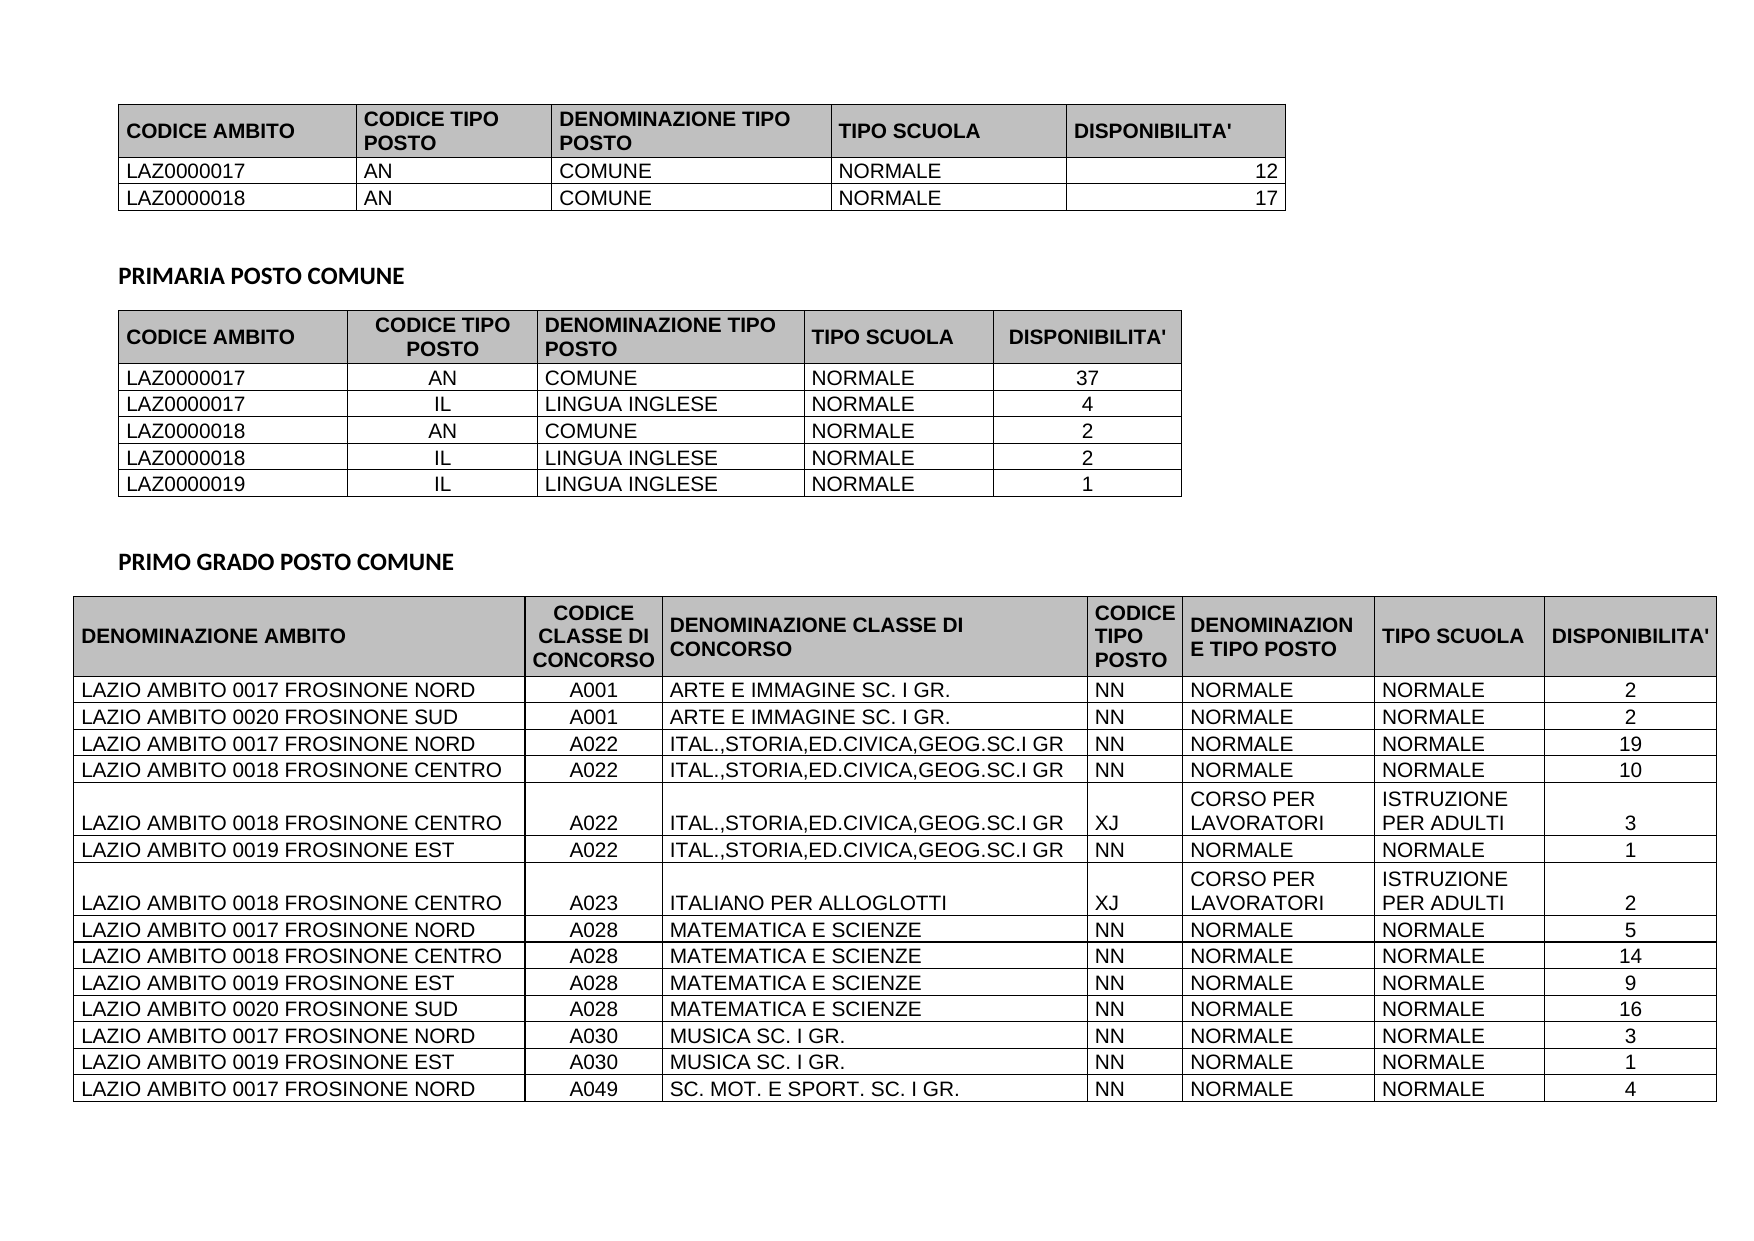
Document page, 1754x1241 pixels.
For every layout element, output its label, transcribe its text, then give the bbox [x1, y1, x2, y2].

table_header DENOMINAZIONE TIPO POSTO [552, 105, 831, 157]
table_cell NORMALE [1375, 1075, 1544, 1101]
table_cell NORMALE [1183, 1022, 1374, 1048]
table_cell NN [1088, 756, 1182, 782]
table_cell LAZIO AMBITO 0018 FROSINONE CENTRO [74, 943, 524, 968]
table_cell 12 [1067, 158, 1285, 183]
table_cell 1 [1545, 836, 1716, 862]
table_cell A023 [526, 863, 662, 915]
table_cell LAZIO AMBITO 0020 FROSINONE SUD [74, 703, 524, 729]
table_cell NORMALE [1375, 730, 1544, 755]
table_cell A022 [526, 783, 662, 835]
table_cell A049 [526, 1075, 662, 1101]
table_cell MATEMATICA E SCIENZE [663, 916, 1087, 941]
table_header CODICE AMBITO [119, 105, 356, 157]
table_cell NN [1088, 916, 1182, 941]
table_header CODICE CLASSE DI CONCORSO [526, 597, 662, 676]
table_cell 1 [994, 470, 1181, 496]
table_cell LAZIO AMBITO 0020 FROSINONE SUD [74, 996, 524, 1021]
table_cell ARTE E IMMAGINE SC. I GR. [663, 703, 1087, 729]
table_cell AN [357, 184, 551, 210]
table_cell LAZ0000018 [119, 444, 347, 469]
table_cell LAZ0000018 [119, 184, 356, 210]
table_cell NORMALE [1183, 916, 1374, 941]
table_cell NN [1088, 1022, 1182, 1048]
table_cell 3 [1545, 1022, 1716, 1048]
table_cell LAZIO AMBITO 0017 FROSINONE NORD [74, 1075, 524, 1101]
table_cell NORMALE [1375, 916, 1544, 941]
table_cell 16 [1545, 996, 1716, 1021]
table_header DENOMINAZIONE AMBITO [74, 597, 524, 676]
table_cell LAZIO AMBITO 0018 FROSINONE CENTRO [74, 756, 524, 782]
table_cell NN [1088, 677, 1182, 702]
table_cell AN [348, 364, 537, 389]
table_cell NORMALE [1375, 943, 1544, 968]
table_cell 2 [1545, 677, 1716, 702]
table_cell NORMALE [1375, 1049, 1544, 1074]
table_cell LAZ0000017 [119, 391, 347, 416]
table_cell NORMALE [832, 158, 1066, 183]
table_cell 14 [1545, 943, 1716, 968]
table_cell A028 [526, 996, 662, 1021]
table_cell LINGUA INGLESE [538, 444, 804, 469]
table_cell 2 [1545, 863, 1716, 915]
table_cell LAZIO AMBITO 0018 FROSINONE CENTRO [74, 863, 524, 915]
table_cell NN [1088, 1049, 1182, 1074]
table_cell LAZ0000019 [119, 470, 347, 496]
table_cell LAZIO AMBITO 0017 FROSINONE NORD [74, 916, 524, 941]
table_cell NORMALE [805, 364, 993, 389]
text PRIMO GRADO POSTO COMUNE [118, 546, 1606, 577]
text PRIMARIA POSTO COMUNE [118, 260, 1606, 291]
table_cell COMUNE [538, 364, 804, 389]
table_cell NN [1088, 1075, 1182, 1101]
table_cell CORSO PER LAVORATORI [1183, 863, 1374, 915]
table_cell 10 [1545, 756, 1716, 782]
table_cell LAZIO AMBITO 0017 FROSINONE NORD [74, 730, 524, 755]
table_cell NORMALE [1375, 969, 1544, 994]
table_cell A022 [526, 836, 662, 862]
table_cell NORMALE [805, 444, 993, 469]
table_cell ITALIANO PER ALLOGLOTTI [663, 863, 1087, 915]
table_cell A028 [526, 916, 662, 941]
table_header CODICE AMBITO [119, 311, 347, 363]
table_header DENOMINAZIONE CLASSE DI CONCORSO [663, 597, 1087, 676]
table_cell LAZIO AMBITO 0019 FROSINONE EST [74, 1049, 524, 1074]
table_cell 3 [1545, 783, 1716, 835]
table_cell NORMALE [1183, 996, 1374, 1021]
table_header TIPO SCUOLA [805, 311, 993, 363]
table_cell NORMALE [1183, 677, 1374, 702]
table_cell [663, 1075, 1087, 1101]
table_cell IL [348, 391, 537, 416]
table_cell NORMALE [1183, 969, 1374, 994]
table_header CODICE TIPO POSTO [357, 105, 551, 157]
table_cell NN [1088, 943, 1182, 968]
table_cell AN [348, 417, 537, 443]
table_cell NORMALE [1183, 836, 1374, 862]
table_cell ITAL.,STORIA,ED.CIVICA,GEOG.SC.I GR [663, 756, 1087, 782]
table_cell LINGUA INGLESE [538, 470, 804, 496]
table_cell 2 [1545, 703, 1716, 729]
table_cell IL [348, 444, 537, 469]
table_cell A001 [526, 677, 662, 702]
table_cell LAZIO AMBITO 0017 FROSINONE NORD [74, 677, 524, 702]
table_cell LAZ0000017 [119, 158, 356, 183]
table_cell AN [357, 158, 551, 183]
table_cell NN [1088, 969, 1182, 994]
table_cell ITAL.,STORIA,ED.CIVICA,GEOG.SC.I GR [663, 783, 1087, 835]
table_cell 5 [1545, 916, 1716, 941]
table_header CODICE TIPO POSTO [1088, 597, 1182, 676]
table_cell COMUNE [538, 417, 804, 443]
table_cell NORMALE [1375, 703, 1544, 729]
table_cell 4 [994, 391, 1181, 416]
table_cell NORMALE [805, 391, 993, 416]
table_cell LINGUA INGLESE [538, 391, 804, 416]
table_cell IL [348, 470, 537, 496]
table_cell NN [1088, 730, 1182, 755]
table_header CODICE TIPO POSTO [348, 311, 537, 363]
table_cell A028 [526, 969, 662, 994]
table_cell LAZIO AMBITO 0017 FROSINONE NORD [74, 1022, 524, 1048]
table_cell 19 [1545, 730, 1716, 755]
table_cell A022 [526, 756, 662, 782]
table_cell NORMALE [1375, 677, 1544, 702]
table_cell LAZ0000017 [119, 364, 347, 389]
table_header TIPO SCUOLA [1375, 597, 1544, 676]
table_cell NN [1088, 996, 1182, 1021]
table_cell ITAL.,STORIA,ED.CIVICA,GEOG.SC.I GR [663, 730, 1087, 755]
table_cell NORMALE [1375, 996, 1544, 1021]
table_cell NORMALE [805, 470, 993, 496]
table_cell ITAL.,STORIA,ED.CIVICA,GEOG.SC.I GR [663, 836, 1087, 862]
table_cell NN [1088, 836, 1182, 862]
table_cell MATEMATICA E SCIENZE [663, 943, 1087, 968]
table_cell NORMALE [1183, 943, 1374, 968]
table_header DENOMINAZIONE TIPO POSTO [1183, 597, 1374, 676]
table_header TIPO SCUOLA [832, 105, 1066, 157]
table_cell NORMALE [1183, 1049, 1374, 1074]
table_cell NORMALE [1183, 1075, 1374, 1101]
table_cell A022 [526, 730, 662, 755]
table_cell NORMALE [832, 184, 1066, 210]
table_cell XJ [1088, 783, 1182, 835]
table_cell MATEMATICA E SCIENZE [663, 996, 1087, 1021]
table_cell A030 [526, 1022, 662, 1048]
table_cell XJ [1088, 863, 1182, 915]
table_cell A028 [526, 943, 662, 968]
table_cell MUSICA SC. I GR. [663, 1022, 1087, 1048]
table_cell ISTRUZIONE PER ADULTI [1375, 783, 1544, 835]
table_cell NORMALE [1375, 836, 1544, 862]
table_cell NORMALE [1375, 1022, 1544, 1048]
table_cell NORMALE [1183, 703, 1374, 729]
table_cell COMUNE [552, 184, 831, 210]
table_cell 4 [1545, 1075, 1716, 1101]
table_cell LAZIO AMBITO 0018 FROSINONE CENTRO [74, 783, 524, 835]
table_cell NORMALE [1375, 756, 1544, 782]
table_cell MUSICA SC. I GR. [663, 1049, 1087, 1074]
table_cell NORMALE [1183, 730, 1374, 755]
table_cell 1 [1545, 1049, 1716, 1074]
table_cell ARTE E IMMAGINE SC. I GR. [663, 677, 1087, 702]
table_cell 2 [994, 417, 1181, 443]
table_cell CORSO PER LAVORATORI [1183, 783, 1374, 835]
table_cell LAZIO AMBITO 0019 FROSINONE EST [74, 969, 524, 994]
table_cell NORMALE [1183, 756, 1374, 782]
table_cell MATEMATICA E SCIENZE [663, 969, 1087, 994]
table_cell ISTRUZIONE PER ADULTI [1375, 863, 1544, 915]
table_header DISPONIBILITA' [1067, 105, 1285, 157]
table_header DENOMINAZIONE TIPO POSTO [538, 311, 804, 363]
table_cell NN [1088, 703, 1182, 729]
table_cell A001 [526, 703, 662, 729]
table_cell 17 [1067, 184, 1285, 210]
table_cell NORMALE [805, 417, 993, 443]
table_cell LAZIO AMBITO 0019 FROSINONE EST [74, 836, 524, 862]
table_cell A030 [526, 1049, 662, 1074]
table_header DISPONIBILITA' [994, 311, 1181, 363]
table_cell 37 [994, 364, 1181, 389]
table_header DISPONIBILITA' [1545, 597, 1716, 676]
table_cell 2 [994, 444, 1181, 469]
table_cell LAZ0000018 [119, 417, 347, 443]
table_cell COMUNE [552, 158, 831, 183]
table_cell 9 [1545, 969, 1716, 994]
